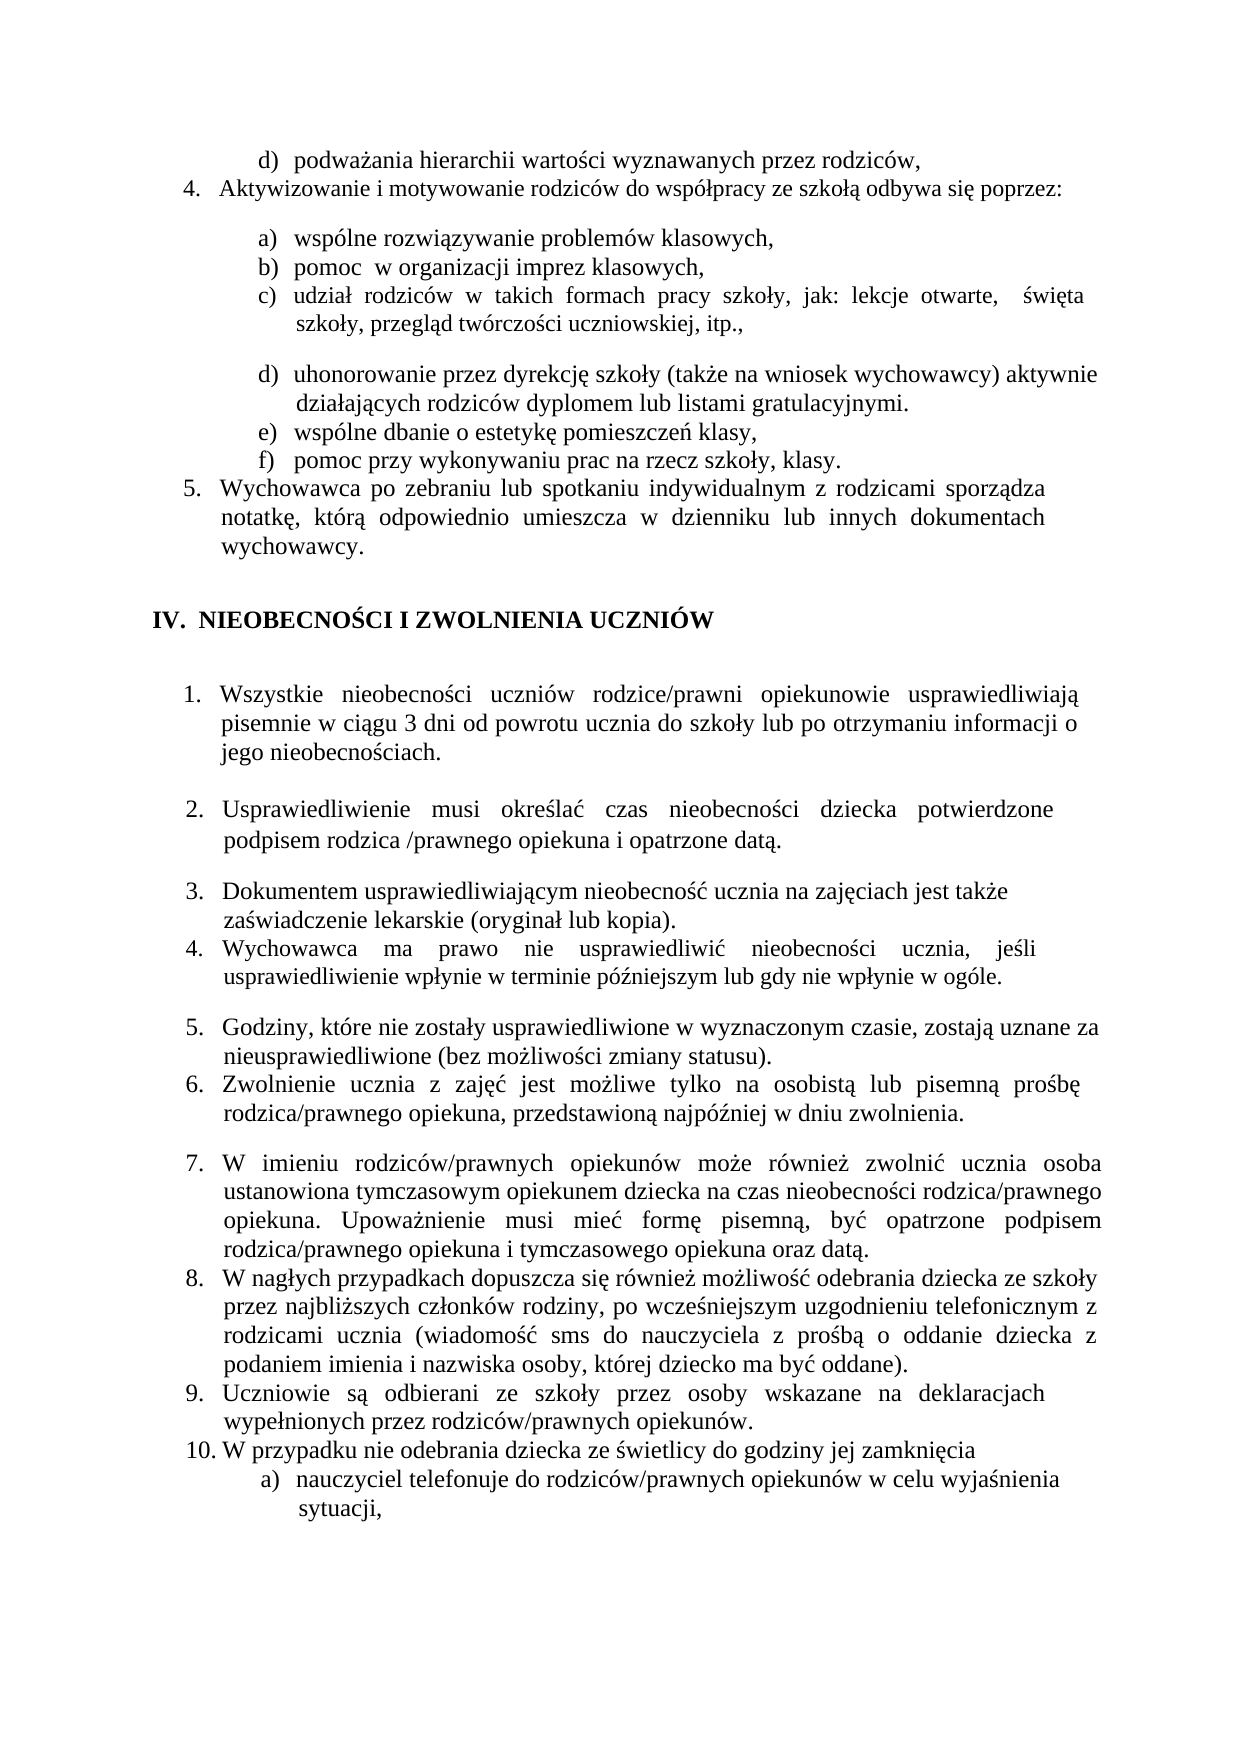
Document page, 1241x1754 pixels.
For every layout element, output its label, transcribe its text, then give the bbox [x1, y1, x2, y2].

list Wszystkie nieobecności uczniów rodzice/prawni opiekunowie usprawiedliwiają pisemnie w ciągu 3 dni od powrotu ucznia do szkoły lub po otrzymaniu informacji o jego nieobecnościach. [183, 680, 1079, 766]
list Zwolnienie ucznia z zajęć jest możliwe tylko na osobistą lub pisemną prośbę rodzica/prawnego opiekuna, przedstawioną najpóźniej w dniu zwolnienia. [185, 1069, 1081, 1126]
list W przypadku nie odebrania dziecka ze świetlicy do godziny jej zamknięcia [185, 1435, 1046, 1464]
list W imieniu rodziców/prawnych opiekunów może również zwolnić ucznia osoba ustanowiona tymczasowym opiekunem dziecka na czas nieobecności rodzica/prawnego opiekuna. Upoważnienie musi mieć formę pisemną, być opatrzone podpisem rodzica/prawnego opiekuna i tymczasowego opiekuna oraz datą. [185, 1148, 1102, 1263]
list W nagłych przypadkach dopuszcza się również możliwość odebrania dziecka ze szkoły przez najbliższych członków rodziny, po wcześniejszym uzgodnieniu telefonicznym z rodzicami ucznia (wiadomość sms do nauczyciela z prośbą o oddanie dziecka z podaniem imienia i nazwiska osoby, której dziecko ma być oddane). [185, 1263, 1098, 1378]
list Usprawiedliwienie musi określać czas nieobecności dziecka potwierdzone podpisem rodzica /prawnego opiekuna i opatrzone datą. [185, 794, 1054, 854]
list Godziny, które nie zostały usprawiedliwione w wyznaczonym czasie, zostają uznane za nieusprawiedliwione (bez możliwości zmiany statusu). [185, 1012, 1100, 1069]
list Dokumentem usprawiedliwiającym nieobecność ucznia na zajęciach jest także zaświadczenie lekarskie (oryginał lub kopia). [185, 876, 1008, 934]
text IV. NIEOBECNOŚCI I ZWOLNIENIA UCZNIÓW [152, 606, 1102, 634]
list pomoc w organizacji imprez klasowych, [258, 252, 1102, 281]
list nauczyciel telefonuje do rodziców/prawnych opiekunów w celu wyjaśnienia sytuacji, [260, 1464, 1060, 1521]
list Aktywizowanie i motywowanie rodziców do współpracy ze szkołą odbywa się poprzez: [183, 174, 1102, 201]
list uhonorowanie przez dyrekcję szkoły (także na wniosek wychowawcy) aktywnie działających rodziców dyplomem lub listami gratulacyjnymi. [258, 359, 1098, 417]
list Wychowawca po zebraniu lub spotkaniu indywidualnym z rodzicami sporządza notatkę, którą odpowiednio umieszcza w dzienniku lub innych dokumentach wychowawcy. [183, 474, 1046, 559]
list Uczniowie są odbierani ze szkoły przez osoby wskazane na deklaracjach wypełnionych przez rodziców/prawnych opiekunów. [185, 1378, 1046, 1435]
list podważania hierarchii wartości wyznawanych przez rodziców, [258, 145, 1102, 174]
list wspólne dbanie o estetykę pomieszczeń klasy, [258, 417, 1102, 445]
list Wychowawca ma prawo nie usprawiedliwić nieobecności ucznia, jeśli usprawiedliwienie wpłynie w terminie późniejszym lub gdy nie wpłynie w ogóle. [185, 934, 1037, 990]
list wspólne rozwiązywanie problemów klasowych, [258, 223, 1102, 252]
list pomoc przy wykonywaniu prac na rzecz szkoły, klasy. [258, 445, 1102, 474]
list udział rodziców w takich formach pracy szkoły, jak: lekcje otwarte, święta szkoły, przegląd twórczości uczniowskiej, itp., [258, 281, 1085, 337]
